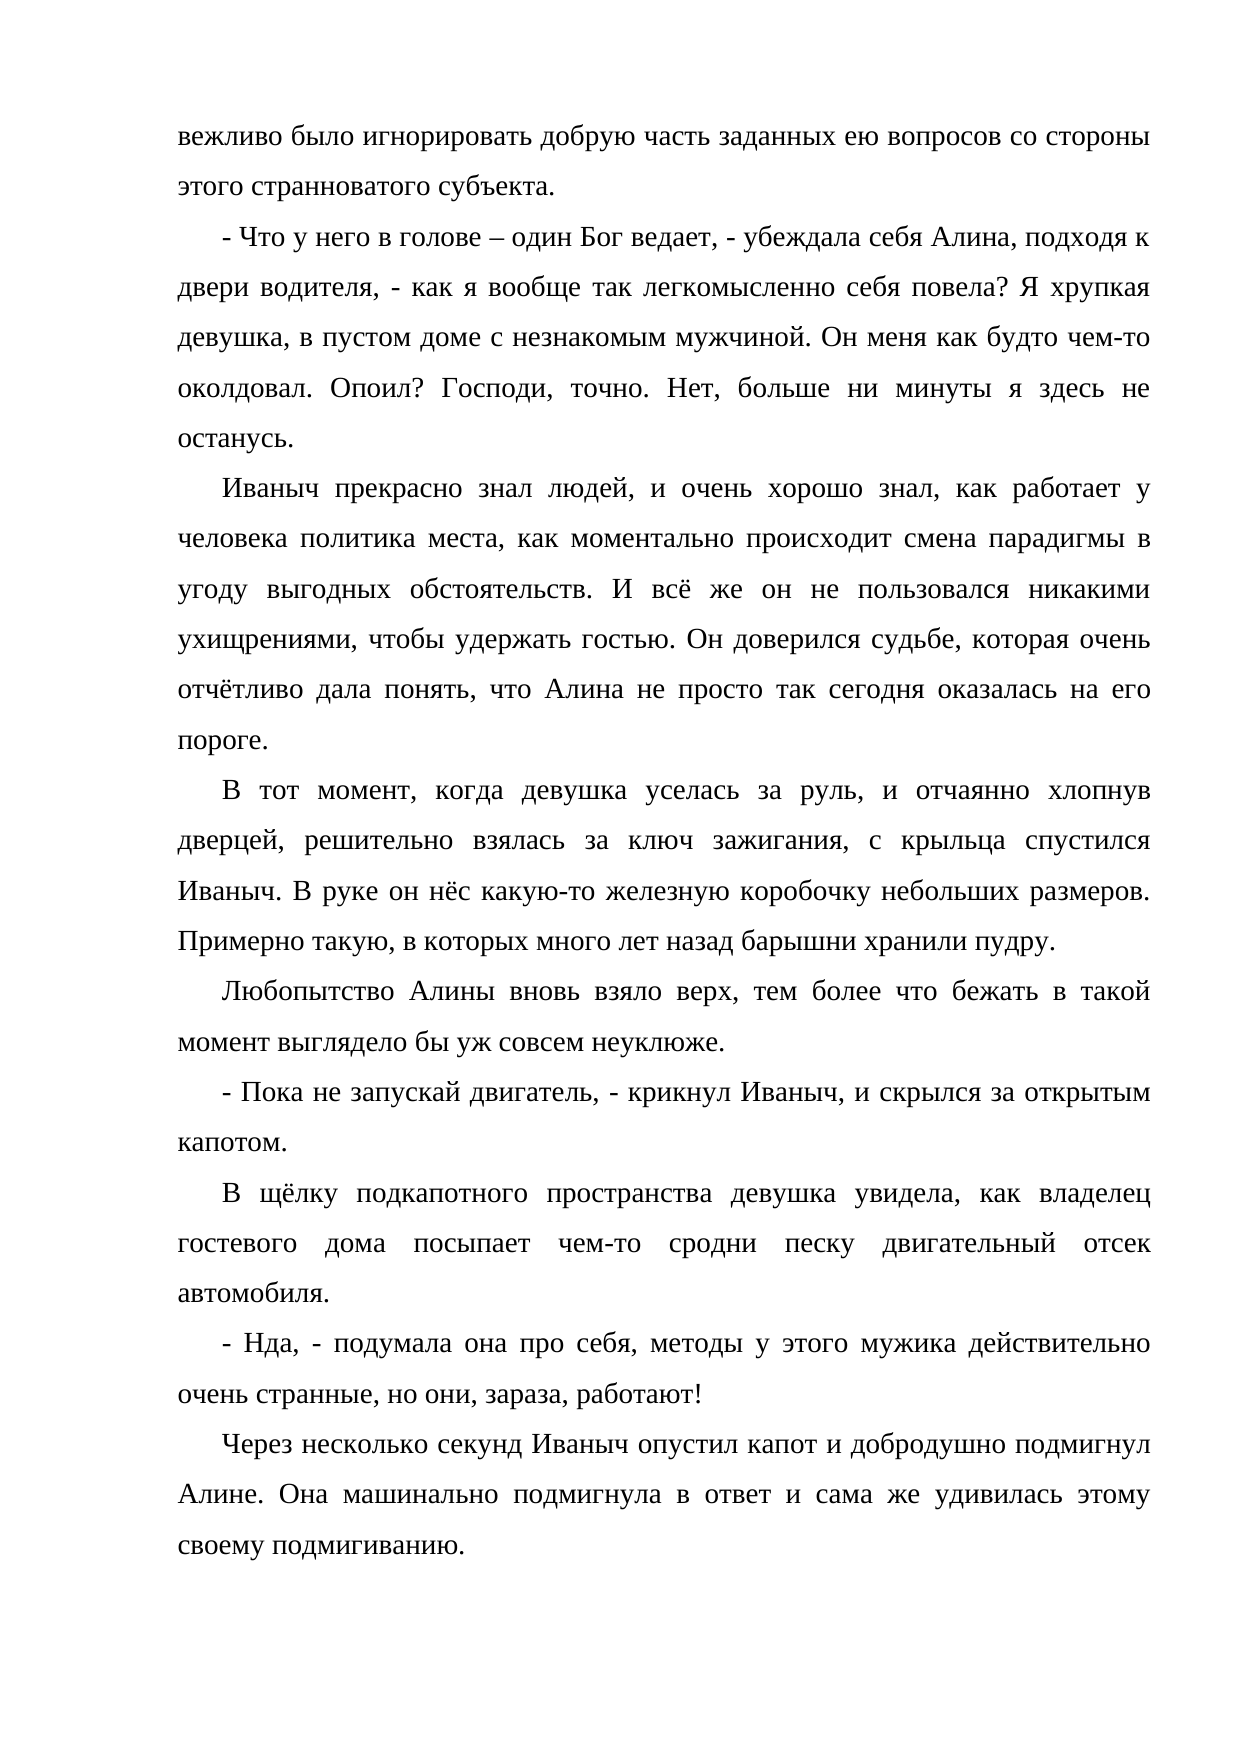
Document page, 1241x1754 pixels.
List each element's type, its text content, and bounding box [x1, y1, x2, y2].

text - Нда, - подумала она про себя, методы у этого мужика действительно очень странные, но они, зараза, работают! [177, 1326, 1152, 1409]
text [177, 118, 1152, 202]
text Через несколько секунд Иваныч опустил капот и добродушно подмигнул Алине. Она машинально подмигнула в ответ и сама же удивилась этому своему подмигиванию. [177, 1426, 1152, 1560]
text - Что у него в голове – один Бог ведает, - убеждала себя Алина, подходя к двери водителя, - как я вообще так легкомысленно себя повела? Я хрупкая девушка, в пустом доме с незнакомым мужчиной. Он меня как будто чем-то околдовал. Опоил? Господи, точно. Нет, больше ни минуты я здесь не останусь. [177, 219, 1152, 453]
text В щёлку подкапотного пространства девушка увидела, как владелец гостевого дома посыпает чем-то сродни песку двигательный отсек автомобиля. [177, 1175, 1152, 1309]
text - Пока не запускай двигатель, - крикнул Иваныч, и скрылся за открытым капотом. [177, 1074, 1152, 1158]
text Иваныч прекрасно знал людей, и очень хорошо знал, как работает у человека политика места, как моментально происходит смена парадигмы в угоду выгодных обстоятельств. И всё же он не пользовался никакими ухищрениями, чтобы удержать гостью. Он доверился судьбе, которая очень отчётливо дала понять, что Алина не просто так сегодня оказалась на его пороге. [177, 470, 1152, 755]
text Любопытство Алины вновь взяло верх, тем более что бежать в такой момент выглядело бы уж совсем неуклюже. [177, 973, 1152, 1057]
text В тот момент, когда девушка уселась за руль, и отчаянно хлопнув дверцей, решительно взялась за ключ зажигания, с крыльца спустился Иваныч. В руке он нёс какую-то железную коробочку небольших размеров. Примерно такую, в которых много лет назад барышни хранили пудру. [177, 772, 1152, 957]
